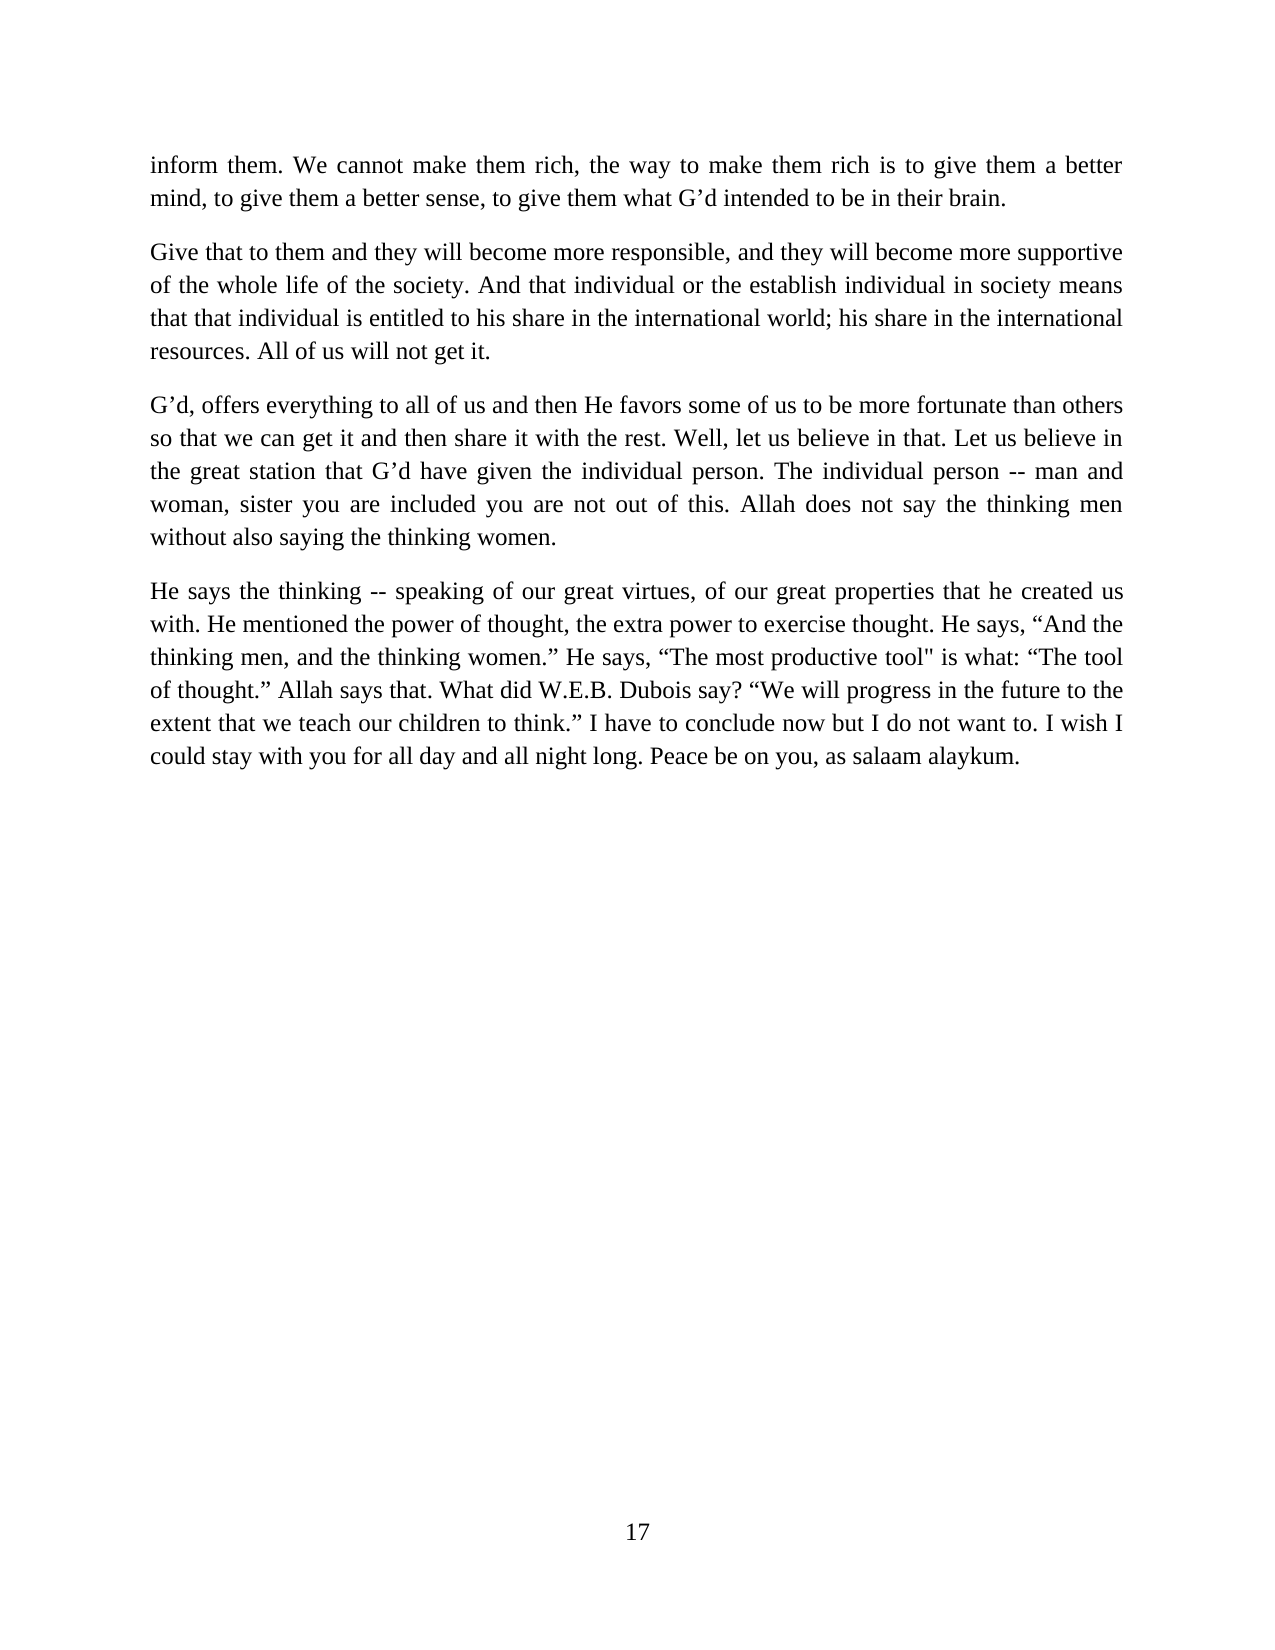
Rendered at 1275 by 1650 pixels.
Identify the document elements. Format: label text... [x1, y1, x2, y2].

text G’d, offers everything to all of us and then He favors some of us to be more fortunate than others so that we can get it and then share it with the rest. Well, let us believe in that. Let us believe in the great station that G’d have given the individual person. The individual person -- man and woman, sister you are included you are not out of this. Allah does not say the thinking men without also saying the thinking women. [150, 390, 1125, 551]
text Give that to them and they will become more responsible, and they will become more supportive of the whole life of the society. And that individual or the establish individual in society means that that individual is entitled to his share in the international world; his share in the international resources. All of us will not get it. [150, 237, 1125, 365]
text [150, 150, 1125, 212]
text He says the thinking -- speaking of our great virtues, of our great properties that he created us with. He mentioned the power of thought, the extra power to exercise thought. He says, “And the thinking men, and the thinking women.” He says, “The most productive tool" is what: “The tool of thought.” Allah says that. What did W.E.B. Dubois say? “We will progress in the future to the extent that we teach our children to think.” I have to conclude now but I do not want to. I wish I could stay with you for all day and all night long. Peace be on you, as salaam alaykum. [150, 576, 1125, 769]
